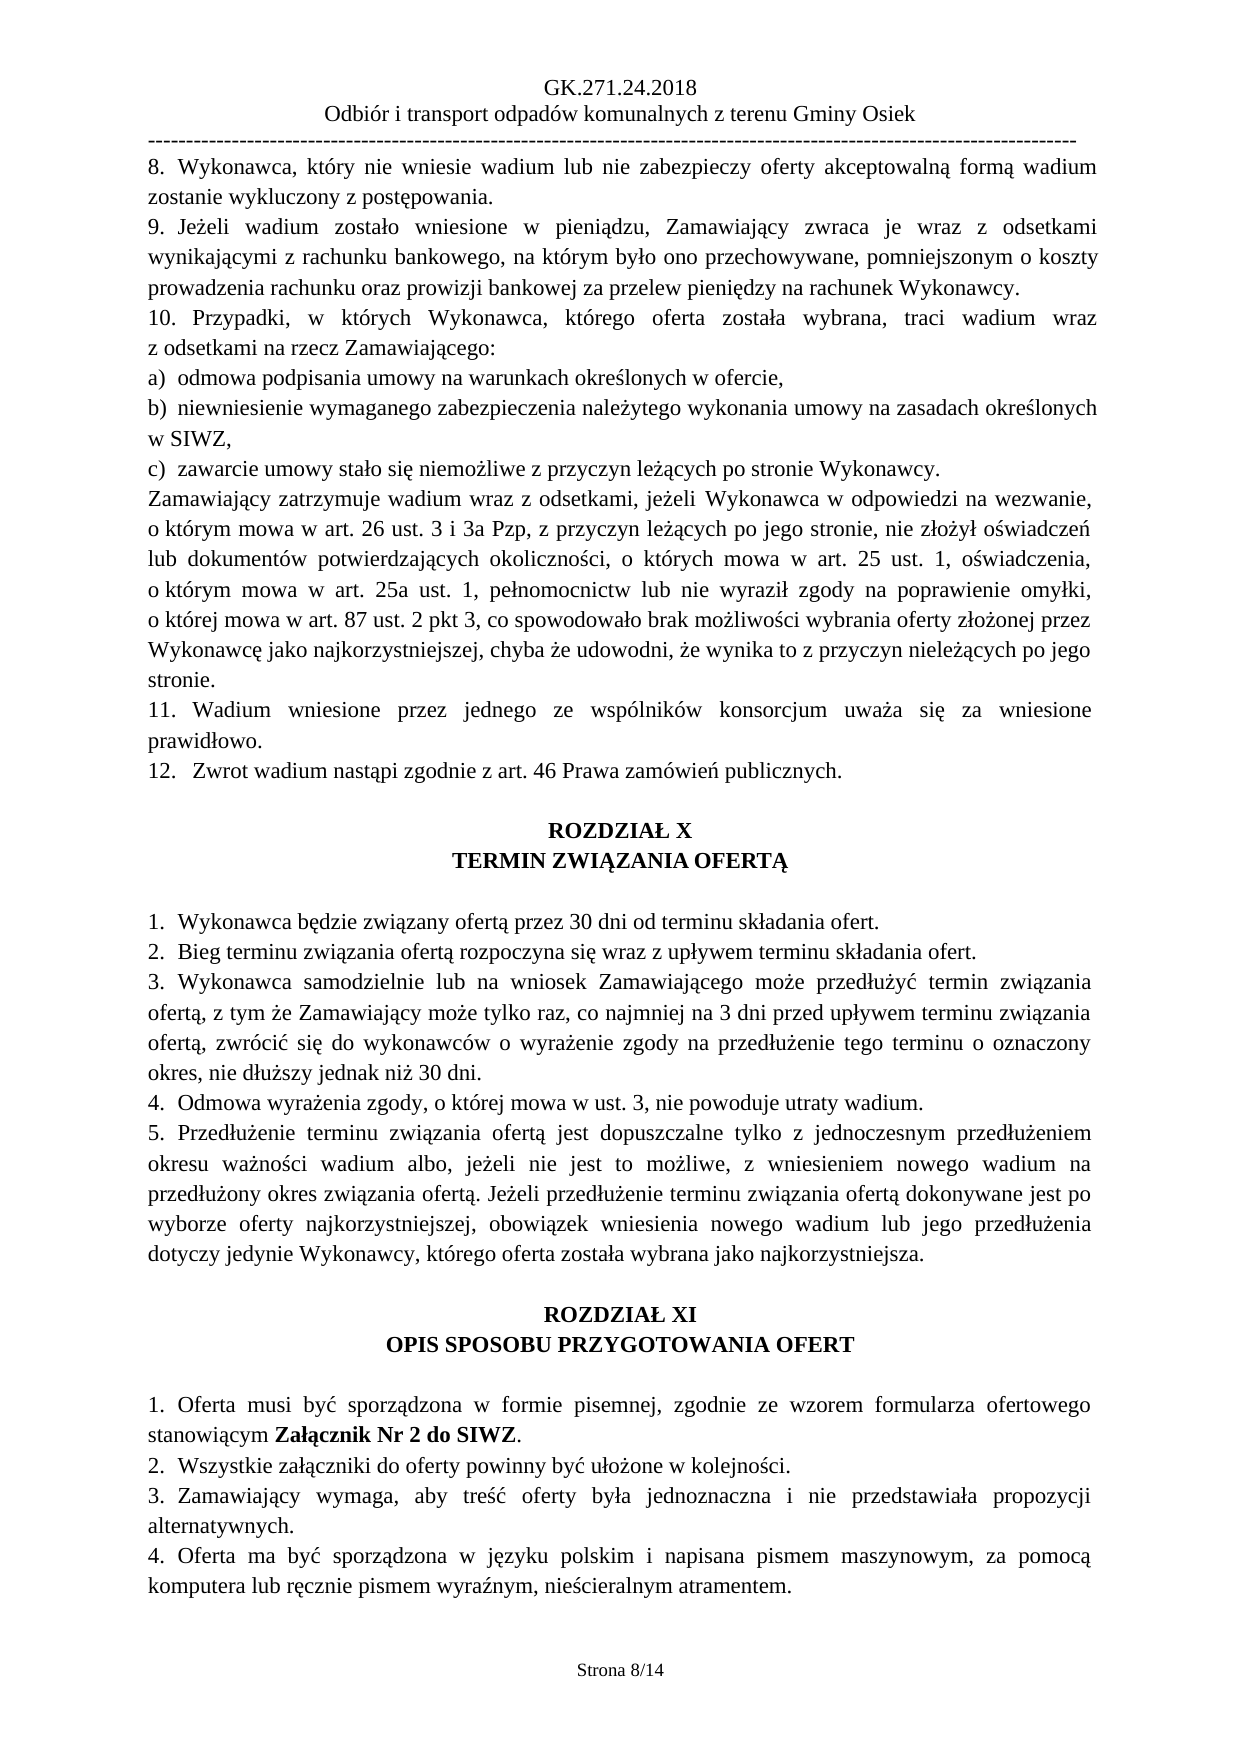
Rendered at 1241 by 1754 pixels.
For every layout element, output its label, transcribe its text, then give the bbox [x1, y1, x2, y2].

list Oferta musi być sporządzona w formie pisemnej, zgodnie ze wzorem formularza ofertowego stanowiącym Załącznik Nr 2 do SIWZ. [148, 1391, 1093, 1448]
text ROZDZIAŁ XI [148, 1301, 1093, 1327]
list Wykonawca będzie związany ofertą przez 30 dni od terminu składania ofert. [148, 908, 1093, 934]
list Zamawiający wymaga, aby treść oferty była jednoznaczna i nie przedstawiała propozycji alternatywnych. [148, 1482, 1093, 1538]
list Przypadki, w których Wykonawca, którego oferta została wybrana, traci wadium wraz z odsetkami na rzecz Zamawiającego: [148, 304, 1098, 360]
list Jeżeli wadium zostało wniesione w pieniądzu, Zamawiający zwraca je wraz z odsetkami wynikającymi z rachunku bankowego, na którym było ono przechowywane, pomniejszonym o koszty prowadzenia rachunku oraz prowizji bankowej za przelew pieniędzy na rachunek Wykonawcy. [148, 213, 1098, 300]
text OPIS SPOSOBU PRZYGOTOWANIA OFERT [148, 1331, 1093, 1357]
list zawarcie umowy stało się niemożliwe z przyczyn leżących po stronie Wykonawcy. [148, 455, 1098, 481]
list Wykonawca samodzielnie lub na wniosek Zamawiającego może przedłużyć termin związania ofertą, z tym że Zamawiający może tylko raz, co najmniej na 3 dni przed upływem terminu związania ofertą, zwrócić się do wykonawców o wyrażenie zgody na przedłużenie tego terminu o oznaczony okres, nie dłuższy jednak niż 30 dni. [148, 968, 1093, 1085]
text TERMIN ZWIĄZANIA OFERTĄ [148, 848, 1093, 874]
list Wszystkie załączniki do oferty powinny być ułożone w kolejności. [148, 1452, 1093, 1478]
list Odmowa wyrażenia zgody, o której mowa w ust. 3, nie powoduje utraty wadium. [148, 1089, 1093, 1116]
list Wykonawca, który nie wniesie wadium lub nie zabezpieczy oferty akceptowalną formą wadium zostanie wykluczony z postępowania. [148, 153, 1098, 209]
list Wadium wniesione przez jednego ze wspólników konsorcjum uważa się za wniesione prawidłowo. [148, 697, 1093, 753]
text Zamawiający zatrzymuje wadium wraz z odsetkami, jeżeli Wykonawca w odpowiedzi na wezwanie, o którym mowa w art. 26 ust. 3 i 3a Pzp, z przyczyn leżących po jego stronie, nie złożył oświadczeń lub dokumentów potwierdzających okoliczności, o których mowa w art. 25 ust. 1, oświadczenia, o którym mowa w art. 25a ust. 1, pełnomocnictw lub nie wyraził zgody na poprawienie omyłki, o której mowa w art. 87 ust. 2 pkt 3, co spowodowało brak możliwości wybrania oferty złożonej przez Wykonawcę jako najkorzystniejszej, chyba że udowodni, że wynika to z przyczyn nieleżących po jego stronie. [148, 485, 1093, 693]
list Bieg terminu związania ofertą rozpoczyna się wraz z upływem terminu składania ofert. [148, 938, 1093, 964]
list odmowa podpisania umowy na warunkach określonych w ofercie, [148, 364, 1098, 391]
text ROZDZIAŁ X [148, 817, 1093, 844]
list Oferta ma być sporządzona w języku polskim i napisana pismem maszynowym, za pomocą komputera lub ręcznie pismem wyraźnym, nieścieralnym atramentem. [148, 1542, 1093, 1599]
list Zwrot wadium nastąpi zgodnie z art. 46 Prawa zamówień publicznych. [148, 757, 1098, 783]
list niewniesienie wymaganego zabezpieczenia należytego wykonania umowy na zasadach określonych w SIWZ, [148, 394, 1098, 451]
list Przedłużenie terminu związania ofertą jest dopuszczalne tylko z jednoczesnym przedłużeniem okresu ważności wadium albo, jeżeli nie jest to możliwe, z wniesieniem nowego wadium na przedłużony okres związania ofertą. Jeżeli przedłużenie terminu związania ofertą dokonywane jest po wyborze oferty najkorzystniejszej, obowiązek wniesienia nowego wadium lub jego przedłużenia dotyczy jedynie Wykonawcy, którego oferta została wybrana jako najkorzystniejsza. [148, 1119, 1093, 1267]
